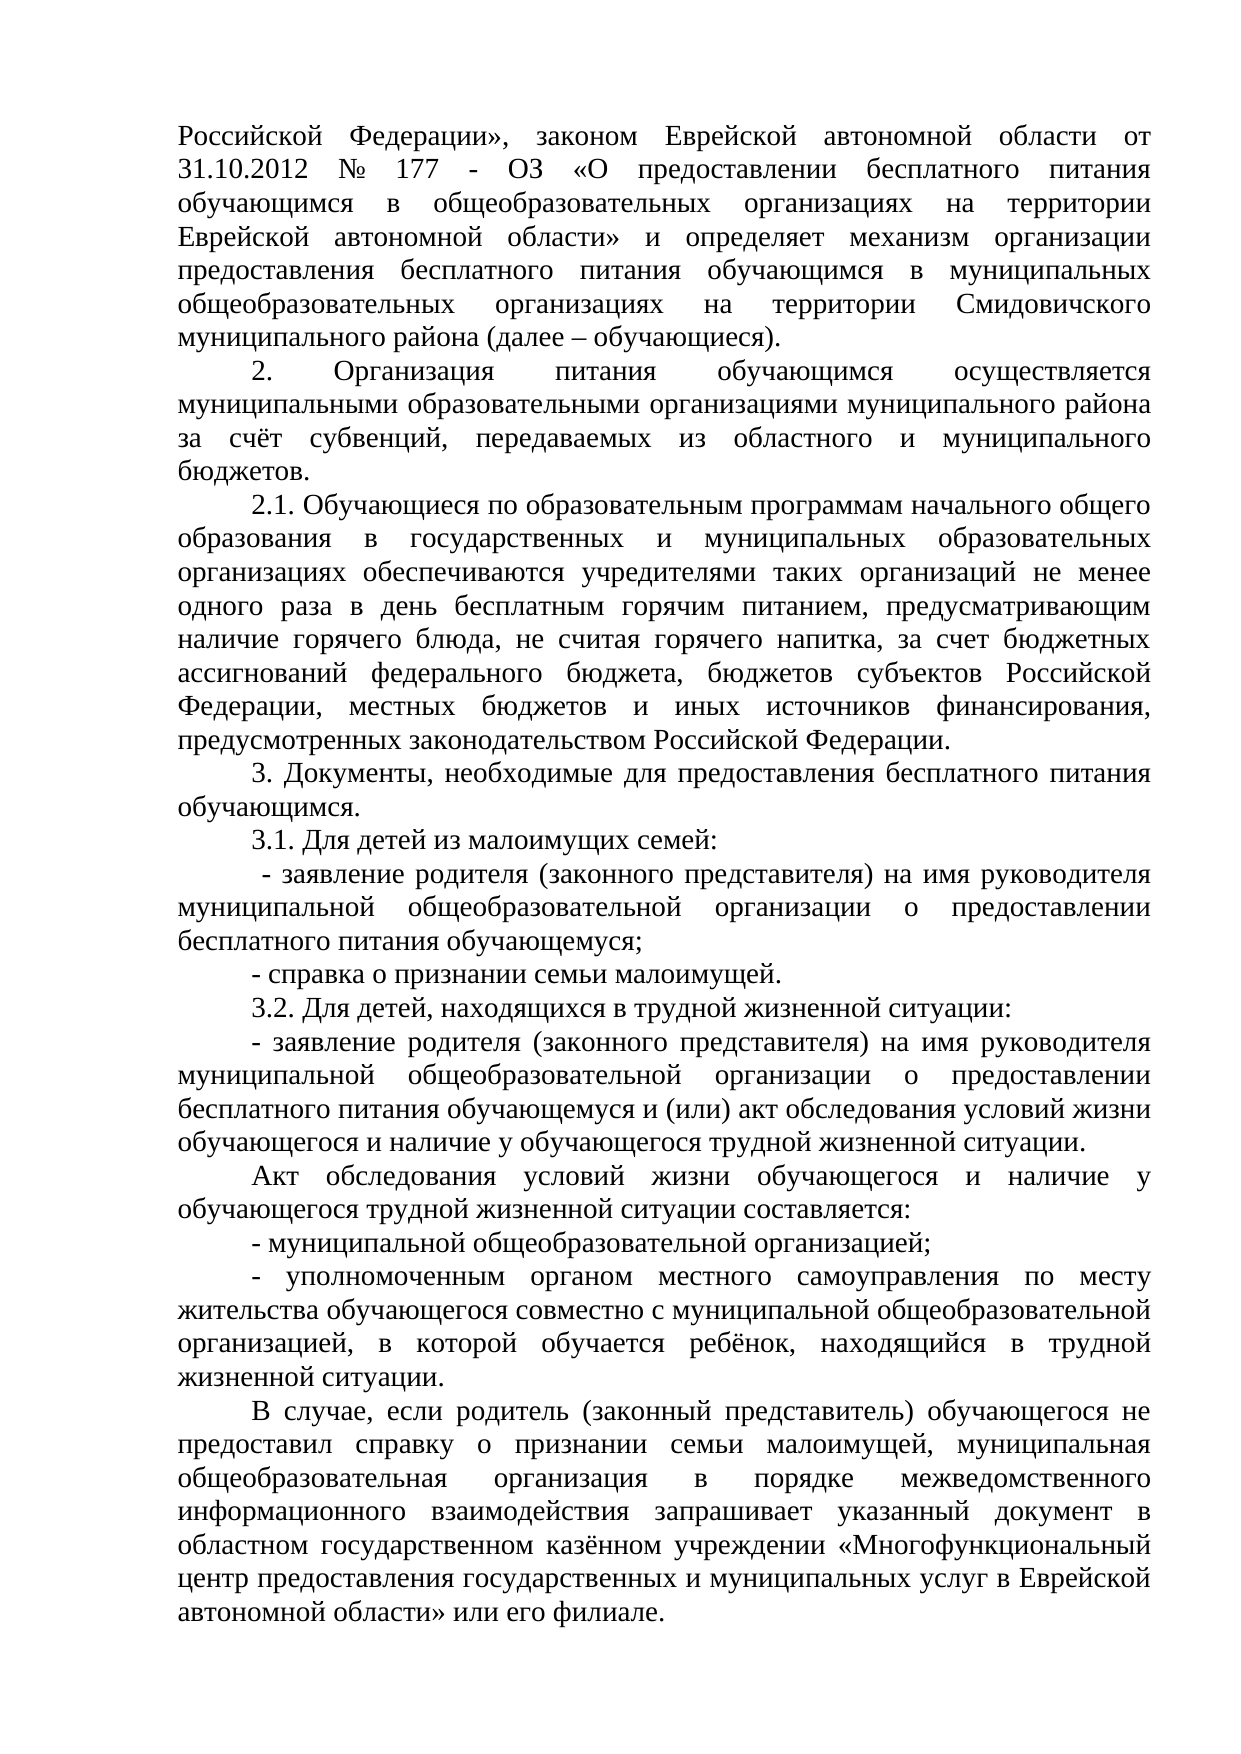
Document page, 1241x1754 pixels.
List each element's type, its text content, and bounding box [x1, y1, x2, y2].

text - уполномоченным органом местного самоуправления по месту жительства обучающегося совместно с муниципальной общеобразовательной организацией, в которой обучается ребёнок, находящийся в трудной жизненной ситуации. [177, 1258, 1152, 1393]
text Акт обследования условий жизни обучающегося и наличие у обучающегося трудной жизненной ситуации составляется: [177, 1158, 1152, 1225]
text 2.1. Обучающиеся по образовательным программам начального общего образования в государственных и муниципальных образовательных организациях обеспечиваются учредителями таких организаций не менее одного раза в день бесплатным горячим питанием, предусматривающим наличие горячего блюда, не считая горячего напитка, за счет бюджетных ассигнований федерального бюджета, бюджетов субъектов Российской Федерации, местных бюджетов и иных источников финансирования, предусмотренных законодательством Российской Федерации. [177, 487, 1152, 755]
text 3.1. Для детей из малоимущих семей: [177, 822, 1152, 856]
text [177, 118, 1152, 353]
text 3. Документы, необходимые для предоставления бесплатного питания обучающимся. [177, 755, 1152, 822]
text - заявление родителя (законного представителя) на имя руководителя муниципальной общеобразовательной организации о предоставлении бесплатного питания обучающемуся и (или) акт обследования условий жизни обучающегося и наличие у обучающегося трудной жизненной ситуации. [177, 1024, 1152, 1158]
text - справка о признании семьи малоимущей. [177, 957, 1152, 990]
text 3.2. Для детей, находящихся в трудной жизненной ситуации: [177, 990, 1152, 1024]
text - заявление родителя (законного представителя) на имя руководителя муниципальной общеобразовательной организации о предоставлении бесплатного питания обучающемуся; [177, 856, 1152, 957]
text В случае, если родитель (законный представитель) обучающегося не предоставил справку о признании семьи малоимущей, муниципальная общеобразовательная организация в порядке межведомственного информационного взаимодействия запрашивает указанный документ в областном государственном казённом учреждении «Многофункциональный центр предоставления государственных и муниципальных услуг в Еврейской автономной области» или его филиале. [177, 1393, 1152, 1627]
text - муниципальной общеобразовательной организацией; [177, 1225, 1152, 1258]
text 2. Организация питания обучающимся осуществляется муниципальными образовательными организациями муниципального района за счёт субвенций, передаваемых из областного и муниципального бюджетов. [177, 353, 1152, 487]
